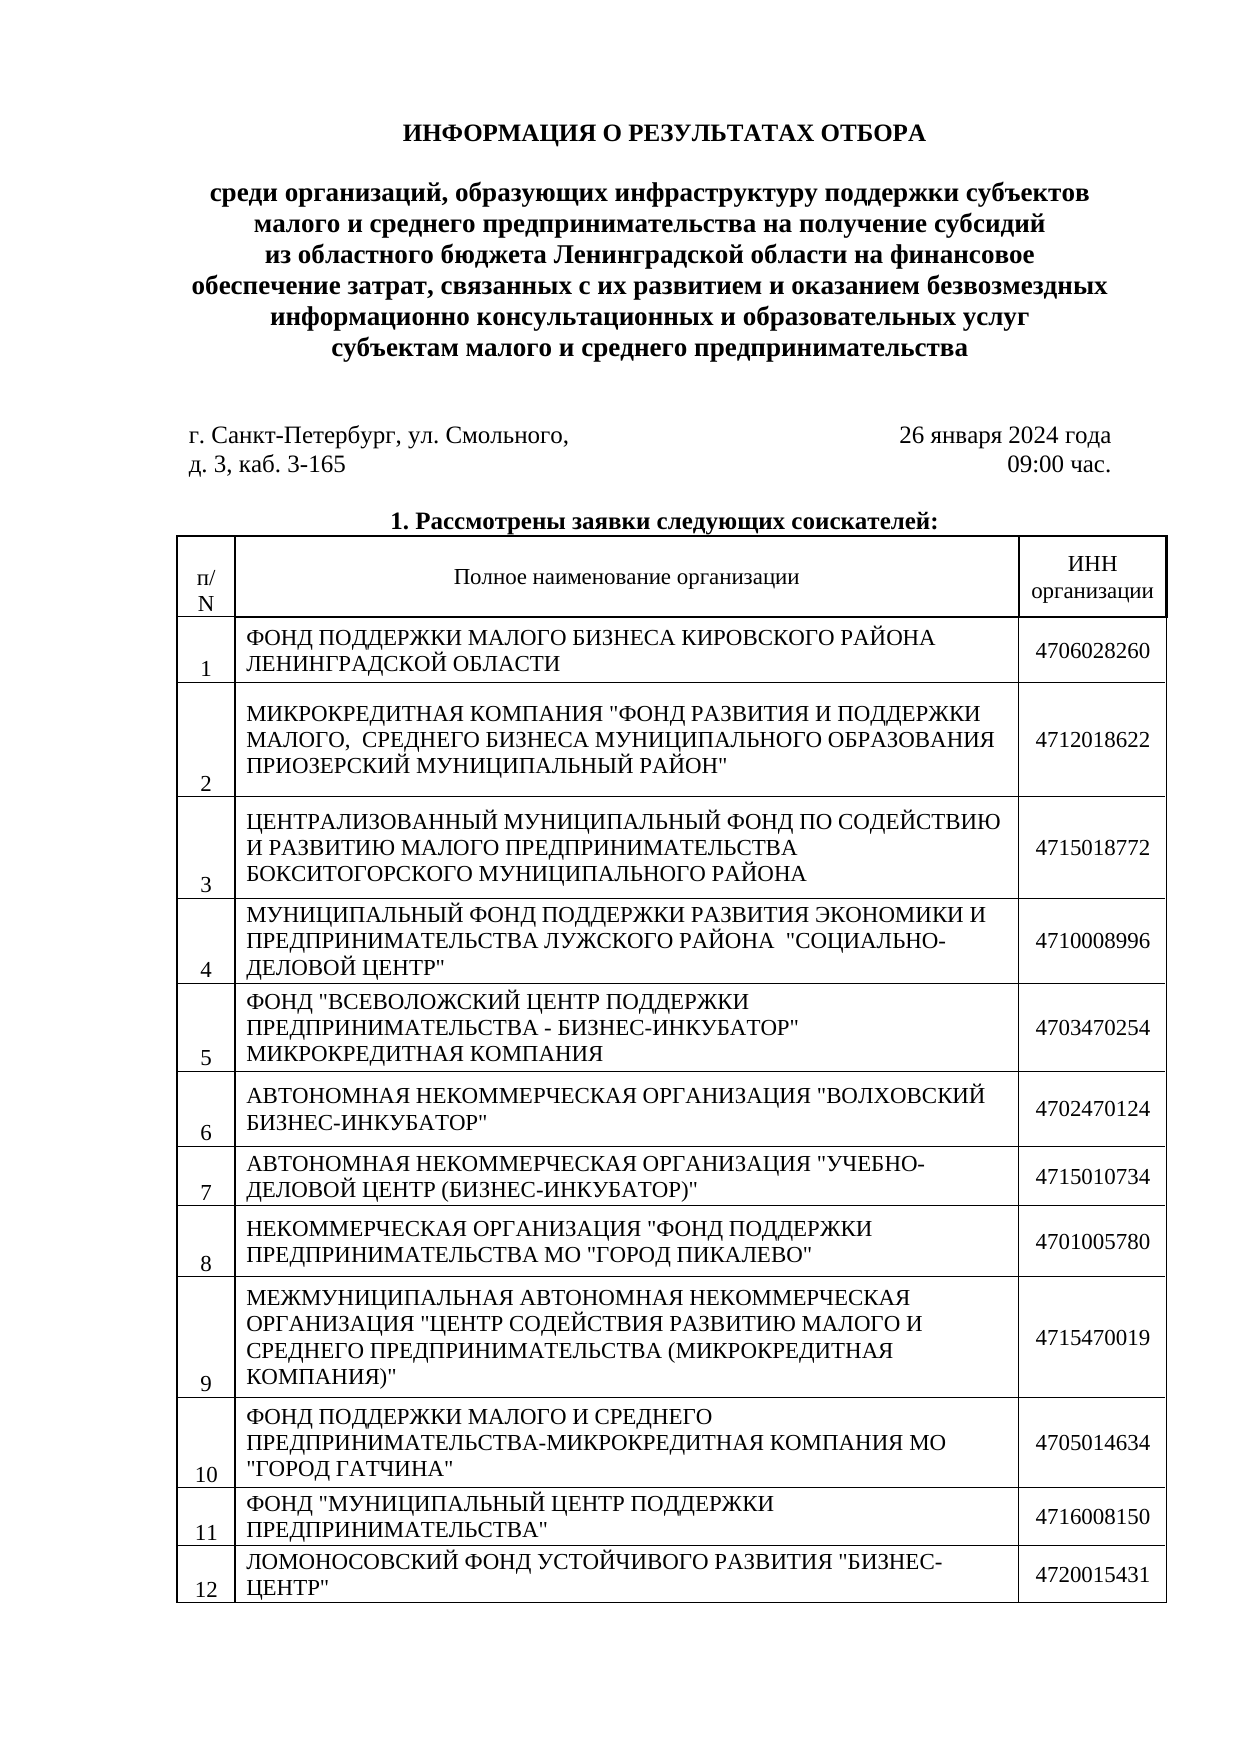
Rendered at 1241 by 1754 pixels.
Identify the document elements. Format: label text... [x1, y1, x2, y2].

table_cell 7 [178, 1147, 234, 1205]
table_cell МИКРОКРЕДИТНАЯ КОМПАНИЯ "ФОНД РАЗВИТИЯ И ПОДДЕРЖКИ МАЛОГО, СРЕДНЕГО БИЗНЕСА МУНИЦИПАЛЬНОГО ОБРАЗОВАНИЯ ПРИОЗЕРСКИЙ МУНИЦИПАЛЬНЫЙ РАЙОН" [236, 683, 1018, 796]
table_header Полное наименование организации [236, 537, 1018, 616]
table_cell 8 [178, 1206, 234, 1276]
table_cell ФОНД "МУНИЦИПАЛЬНЫЙ ЦЕНТР ПОДДЕРЖКИ ПРЕДПРИНИМАТЕЛЬСТВА" [236, 1488, 1018, 1545]
table_cell 11 [178, 1488, 234, 1545]
table_cell 9 [178, 1277, 234, 1397]
table_header среди организаций, образующих инфраструктуру поддержки субъектов малого и среднего предпринимательства на получение субсидий из областного бюджета Ленинградской области на финансовое обеспечение затрат, связанных с их развитием и оказанием безвозмездных информационно консультационных и образовательных услуг субъектам малого и среднего предпринимательства [177, 147, 1122, 420]
table_cell 4720015431 [1019, 1545, 1166, 1602]
table_cell 6 [178, 1072, 234, 1146]
table_cell ФОНД ПОДДЕРЖКИ МАЛОГО БИЗНЕСА КИРОВСКОГО РАЙОНА ЛЕНИНГРАДСКОЙ ОБЛАСТИ [236, 618, 1018, 682]
table_cell 4712018622 [1019, 682, 1166, 796]
table_cell 4710008996 [1019, 898, 1166, 983]
table_cell 3 [178, 797, 234, 897]
list 1. Рассмотрены заявки следующих соискателей: [177, 506, 1152, 535]
table_cell АВТОНОМНАЯ НЕКОММЕРЧЕСКАЯ ОРГАНИЗАЦИЯ "УЧЕБНО-ДЕЛОВОЙ ЦЕНТР (БИЗНЕС-ИНКУБАТОР)" [236, 1147, 1018, 1205]
table_cell ЦЕНТРАЛИЗОВАННЫЙ МУНИЦИПАЛЬНЫЙ ФОНД ПО СОДЕЙСТВИЮ И РАЗВИТИЮ МАЛОГО ПРЕДПРИНИМАТЕЛЬСТВА БОКСИТОГОРСКОГО МУНИЦИПАЛЬНОГО РАЙОНА [236, 797, 1018, 897]
text ИНФОРМАЦИЯ О РЕЗУЛЬТАТАХ ОТБОРА [177, 118, 1152, 147]
table_cell ЛОМОНОСОВСКИЙ ФОНД УСТОЙЧИВОГО РАЗВИТИЯ "БИЗНЕС-ЦЕНТР" [236, 1546, 1018, 1602]
table_cell 4715018772 [1019, 796, 1166, 897]
table_cell ФОНД ПОДДЕРЖКИ МАЛОГО И СРЕДНЕГО ПРЕДПРИНИМАТЕЛЬСТВА-МИКРОКРЕДИТНАЯ КОМПАНИЯ МО "ГОРОД ГАТЧИНА" [236, 1398, 1018, 1487]
table_cell 26 января 2024 года 09:00 час. [782, 420, 1122, 477]
table_cell 4701005780 [1019, 1205, 1166, 1276]
table_cell 4706028260 [1019, 618, 1166, 682]
table_cell 4715010734 [1019, 1146, 1166, 1205]
table_cell г. Санкт-Петербург, ул. Смольного, д. 3, каб. 3-165 [177, 420, 782, 477]
table_cell МЕЖМУНИЦИПАЛЬНАЯ АВТОНОМНАЯ НЕКОММЕРЧЕСКАЯ ОРГАНИЗАЦИЯ "ЦЕНТР СОДЕЙСТВИЯ РАЗВИТИЮ МАЛОГО И СРЕДНЕГО ПРЕДПРИНИМАТЕЛЬСТВА (МИКРОКРЕДИТНАЯ КОМПАНИЯ)" [236, 1277, 1018, 1397]
table_header п/N [178, 537, 234, 616]
table_cell АВТОНОМНАЯ НЕКОММЕРЧЕСКАЯ ОРГАНИЗАЦИЯ "ВОЛХОВСКИЙ БИЗНЕС-ИНКУБАТОР" [236, 1072, 1018, 1146]
table_cell 4703470254 [1019, 983, 1166, 1071]
table_cell 4702470124 [1019, 1071, 1166, 1146]
table_cell 4 [178, 899, 234, 983]
table_cell 4715470019 [1019, 1276, 1166, 1397]
table_cell 4705014634 [1019, 1397, 1166, 1487]
table_cell МУНИЦИПАЛЬНЫЙ ФОНД ПОДДЕРЖКИ РАЗВИТИЯ ЭКОНОМИКИ И ПРЕДПРИНИМАТЕЛЬСТВА ЛУЖСКОГО РАЙОНА "СОЦИАЛЬНО-ДЕЛОВОЙ ЦЕНТР" [236, 899, 1018, 983]
table_header ИНН организации [1020, 537, 1165, 616]
table_cell 12 [178, 1546, 234, 1602]
table_cell 5 [178, 984, 234, 1071]
table_cell НЕКОММЕРЧЕСКАЯ ОРГАНИЗАЦИЯ "ФОНД ПОДДЕРЖКИ ПРЕДПРИНИМАТЕЛЬСТВА МО "ГОРОД ПИКАЛЕВО" [236, 1206, 1018, 1276]
table_cell 1 [178, 617, 234, 682]
table_cell 4716008150 [1019, 1487, 1166, 1545]
table_cell 2 [178, 683, 234, 796]
table_cell ФОНД "ВСЕВОЛОЖСКИЙ ЦЕНТР ПОДДЕРЖКИ ПРЕДПРИНИМАТЕЛЬСТВА - БИЗНЕС-ИНКУБАТОР" МИКРОКРЕДИТНАЯ КОМПАНИЯ [236, 984, 1018, 1071]
table_cell 10 [178, 1398, 234, 1487]
